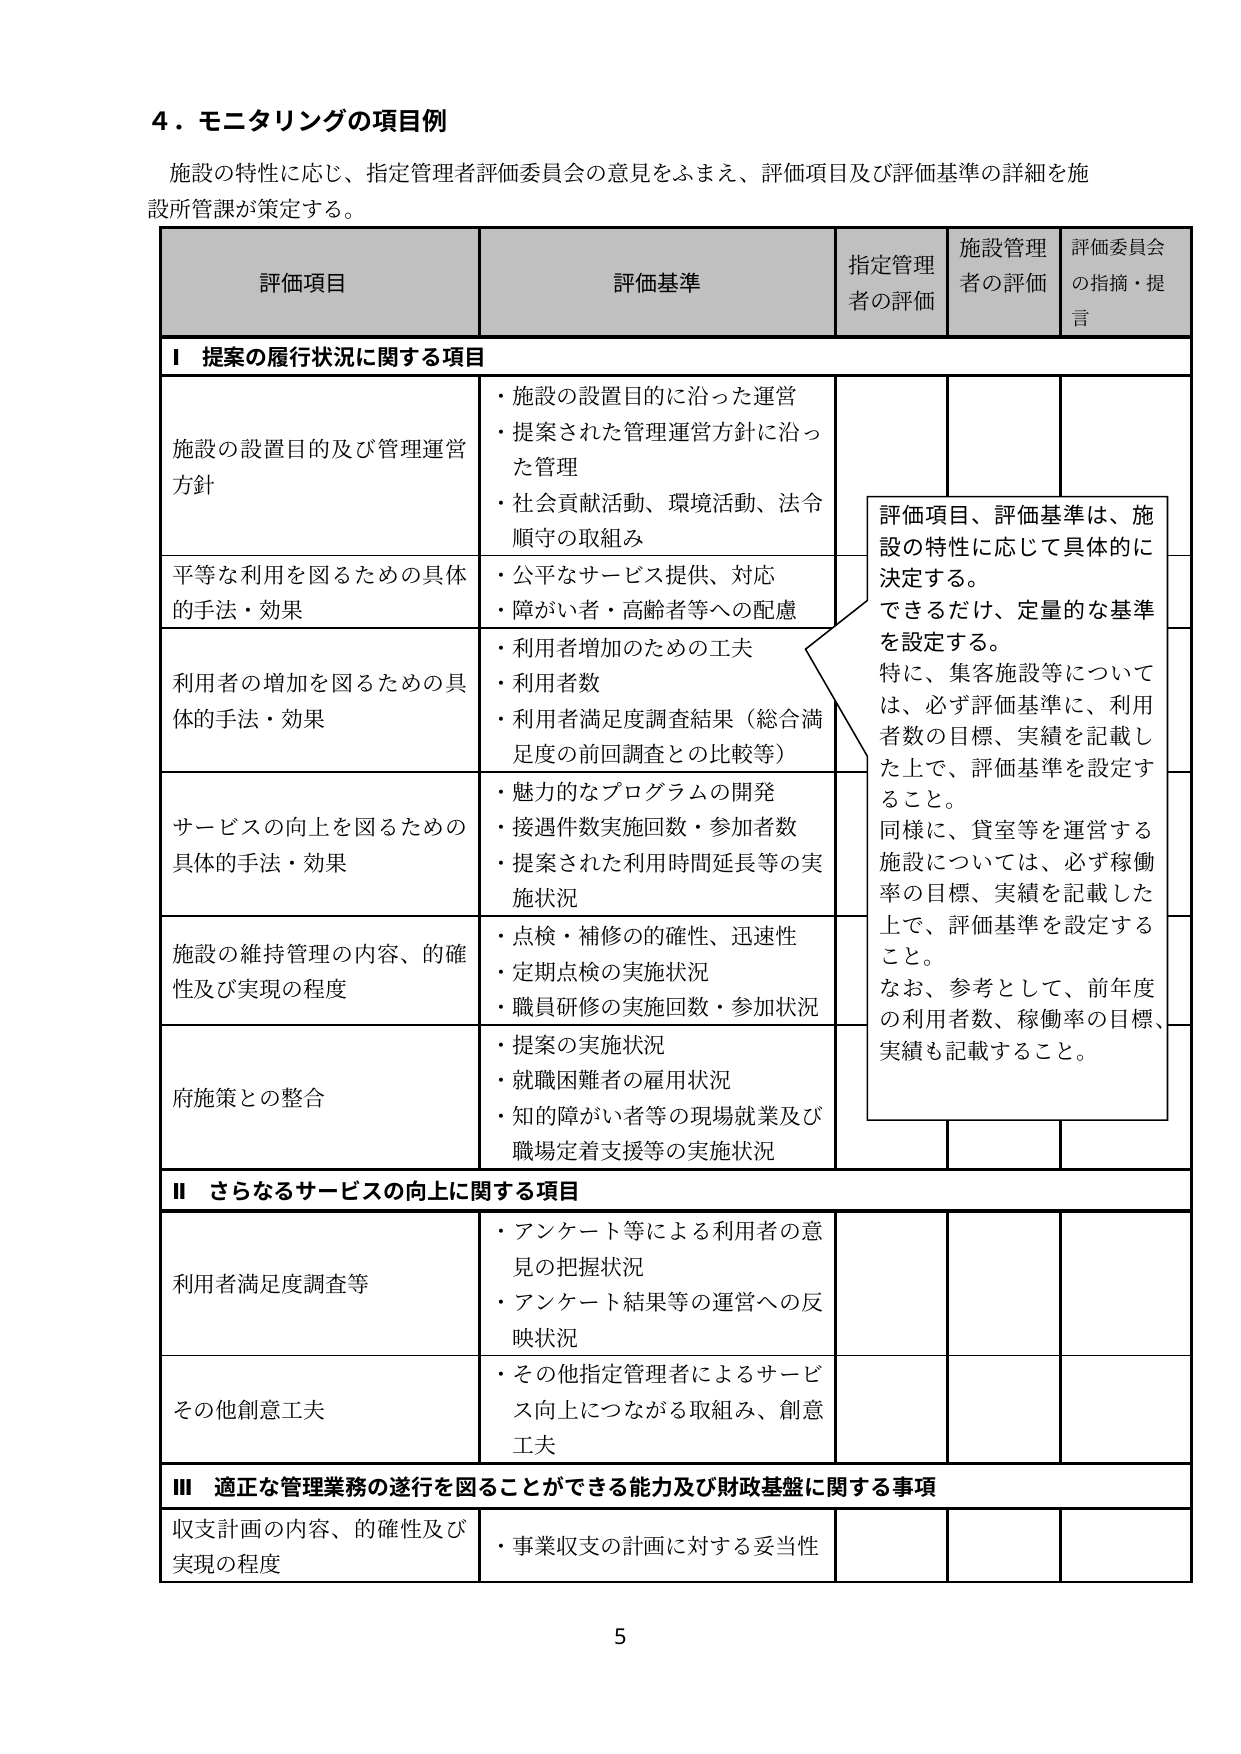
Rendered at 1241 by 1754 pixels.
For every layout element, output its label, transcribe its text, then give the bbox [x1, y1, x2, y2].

table_cell [949, 377, 1059, 495]
table_header 指定管理者の評価 [837, 229, 946, 335]
table_cell [837, 377, 946, 555]
table_cell ・事業収支の計画に対する妥当性 [481, 1510, 834, 1581]
table_cell [837, 1510, 946, 1581]
table_cell 施設の維持管理の内容、的確性及び実現の程度 [162, 917, 478, 1024]
table_cell [1062, 377, 1190, 555]
table_cell ・点検・補修の的確性、迅速性 ・定期点検の実施状況 ・職員研修の実施回数・参加状況 [481, 917, 834, 1024]
table_cell [837, 1213, 946, 1354]
table_cell ・利用者増加のための工夫 ・利用者数 ・利用者満足度調査結果（総合満足度の前回調査との比較等） [481, 629, 834, 771]
text 施設の特性に応じ、指定管理者評価委員会の意見をふまえ、評価項目及び評価基準の詳細を施設所管課が策定する。 [148, 155, 1092, 226]
table_cell [1062, 1356, 1190, 1462]
table_header 評価委員会の指摘・提言 [1062, 229, 1190, 335]
table_cell 施設の設置目的及び管理運営方針 [162, 377, 478, 555]
table_header 評価基準 [481, 229, 834, 335]
table_cell 収支計画の内容、的確性及び実現の程度 [162, 1510, 478, 1581]
table_cell Ⅰ 提案の履行状況に関する項目 [162, 339, 1190, 374]
table_cell [837, 773, 866, 915]
table_cell ・魅力的なプログラムの開発 ・接遇件数実施回数・参加者数 ・提案された利用時間延長等の実施状況 [481, 773, 834, 915]
table_cell 平等な利用を図るための具体的手法・効果 [162, 556, 478, 627]
table_cell [1169, 773, 1190, 915]
table_cell 府施策との整合 [162, 1026, 478, 1168]
table_header 評価項目 [162, 229, 478, 335]
table_cell [1169, 629, 1190, 771]
table_cell [837, 1356, 946, 1462]
table_cell ・アンケート等による利用者の意見の把握状況 ・アンケート結果等の運営への反映状況 [481, 1213, 834, 1354]
table_cell [949, 1213, 1059, 1354]
table_cell ・公平なサービス提供、対応 ・障がい者・高齢者等への配慮 [481, 556, 834, 627]
table_cell ・提案の実施状況 ・就職困難者の雇用状況 ・知的障がい者等の現場就業及び職場定着支援等の実施状況 [481, 1026, 834, 1168]
table_cell [837, 556, 866, 622]
table_cell 利用者満足度調査等 [162, 1213, 478, 1354]
table_header 施設管理 者の評価 [949, 229, 1059, 335]
table_cell 利用者の増加を図るための具体的手法・効果 [162, 629, 478, 771]
text ４．モニタリングの項目例 [148, 84, 1092, 155]
table_cell [1062, 1510, 1190, 1581]
table_cell [949, 1121, 1059, 1168]
table_cell Ⅱ さらなるサービスの向上に関する項目 [162, 1171, 1190, 1209]
table_cell [837, 1026, 946, 1168]
table_cell [949, 1510, 1059, 1581]
table_cell [1169, 917, 1190, 1024]
table_cell [1169, 556, 1190, 627]
table_cell ・施設の設置目的に沿った運営 ・提案された管理運営方針に沿った管理 ・社会貢献活動、環境活動、法令順守の取組み [481, 377, 834, 555]
table_cell [949, 1356, 1059, 1462]
table_cell Ⅲ 適正な管理業務の遂行を図ることができる能力及び財政基盤に関する事項 [162, 1465, 1190, 1507]
table_cell ・その他指定管理者によるサービス向上につながる取組み、創意工夫 [481, 1356, 834, 1462]
table_cell [1062, 1026, 1190, 1168]
table_cell サービスの向上を図るための具体的手法・効果 [162, 773, 478, 915]
table_cell [837, 707, 866, 771]
table_cell [837, 917, 866, 1024]
table_cell [1062, 1213, 1190, 1354]
table_cell その他創意工夫 [162, 1356, 478, 1462]
